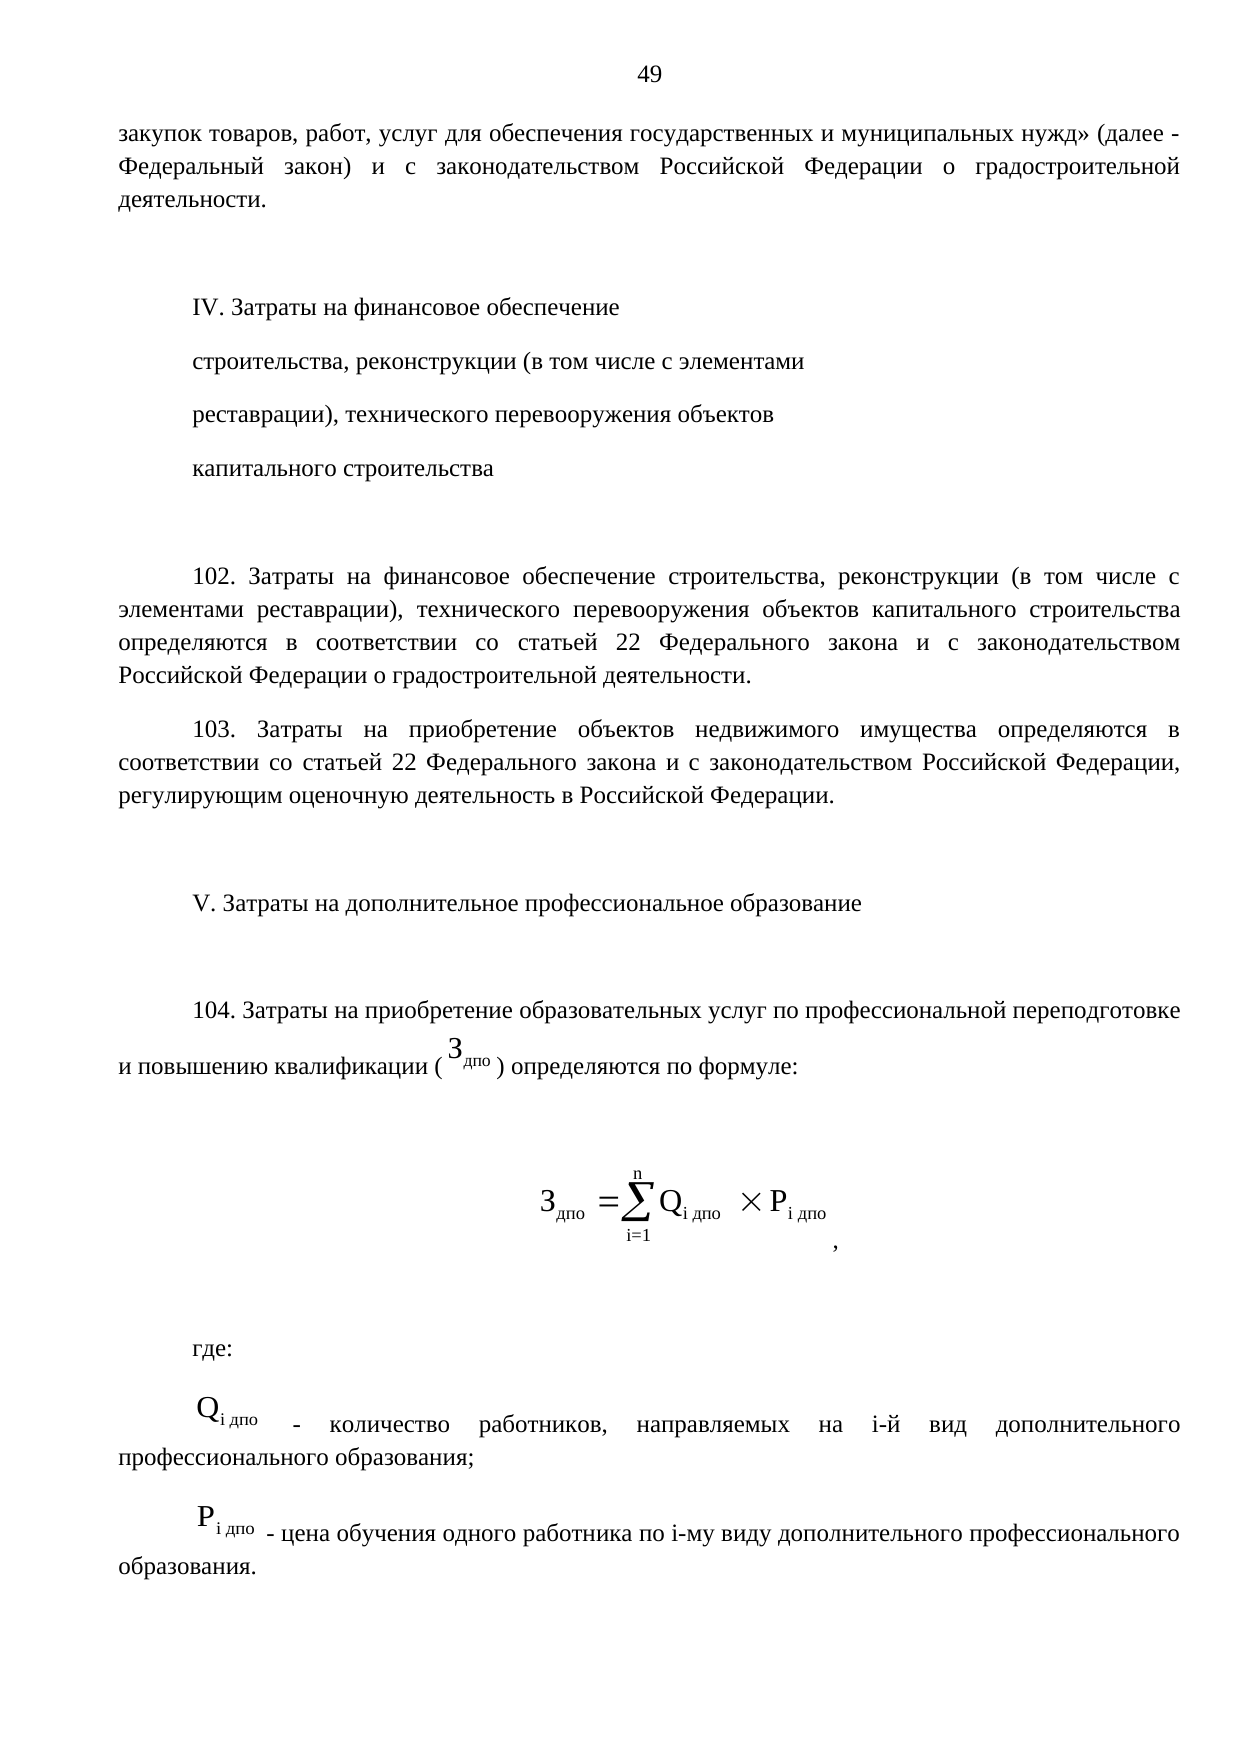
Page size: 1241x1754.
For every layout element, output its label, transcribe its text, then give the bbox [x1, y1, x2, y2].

text , [118, 1158, 1181, 1254]
text 104. Затраты на приобретение образовательных услуг по профессиональной переподготовке и повышению квалификации () определяются по формуле: [118, 996, 1181, 1079]
text реставрации), технического перевооружения объектов [118, 399, 1181, 428]
text 103. Затраты на приобретение объектов недвижимого имущества определяются в соответствии со статьей 22 Федерального закона и с законодательством Российской Федерации, регулирующим оценочную деятельность в Российской Федерации. [118, 714, 1181, 809]
text где: [118, 1333, 1181, 1362]
text 102. Затраты на финансовое обеспечение строительства, реконструкции (в том числе с элементами реставрации), технического перевооружения объектов капитального строительства определяются в соответствии со статьей 22 Федерального закона и с законодательством Российской Федерации о градостроительной деятельности. [118, 561, 1181, 689]
text - цена обучения одного работника по i-му виду дополнительного профессионального образования. [118, 1496, 1181, 1580]
text строительства, реконструкции (в том числе с элементами [118, 346, 1181, 374]
text IV. Затраты на финансовое обеспечение [118, 292, 1181, 321]
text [118, 118, 1181, 213]
text - количество работников, направляемых на i-й вид дополнительного профессионального образования; [118, 1387, 1181, 1471]
text капитального строительства [118, 453, 1181, 482]
text V. Затраты на дополнительное профессиональное образование [118, 888, 1181, 917]
